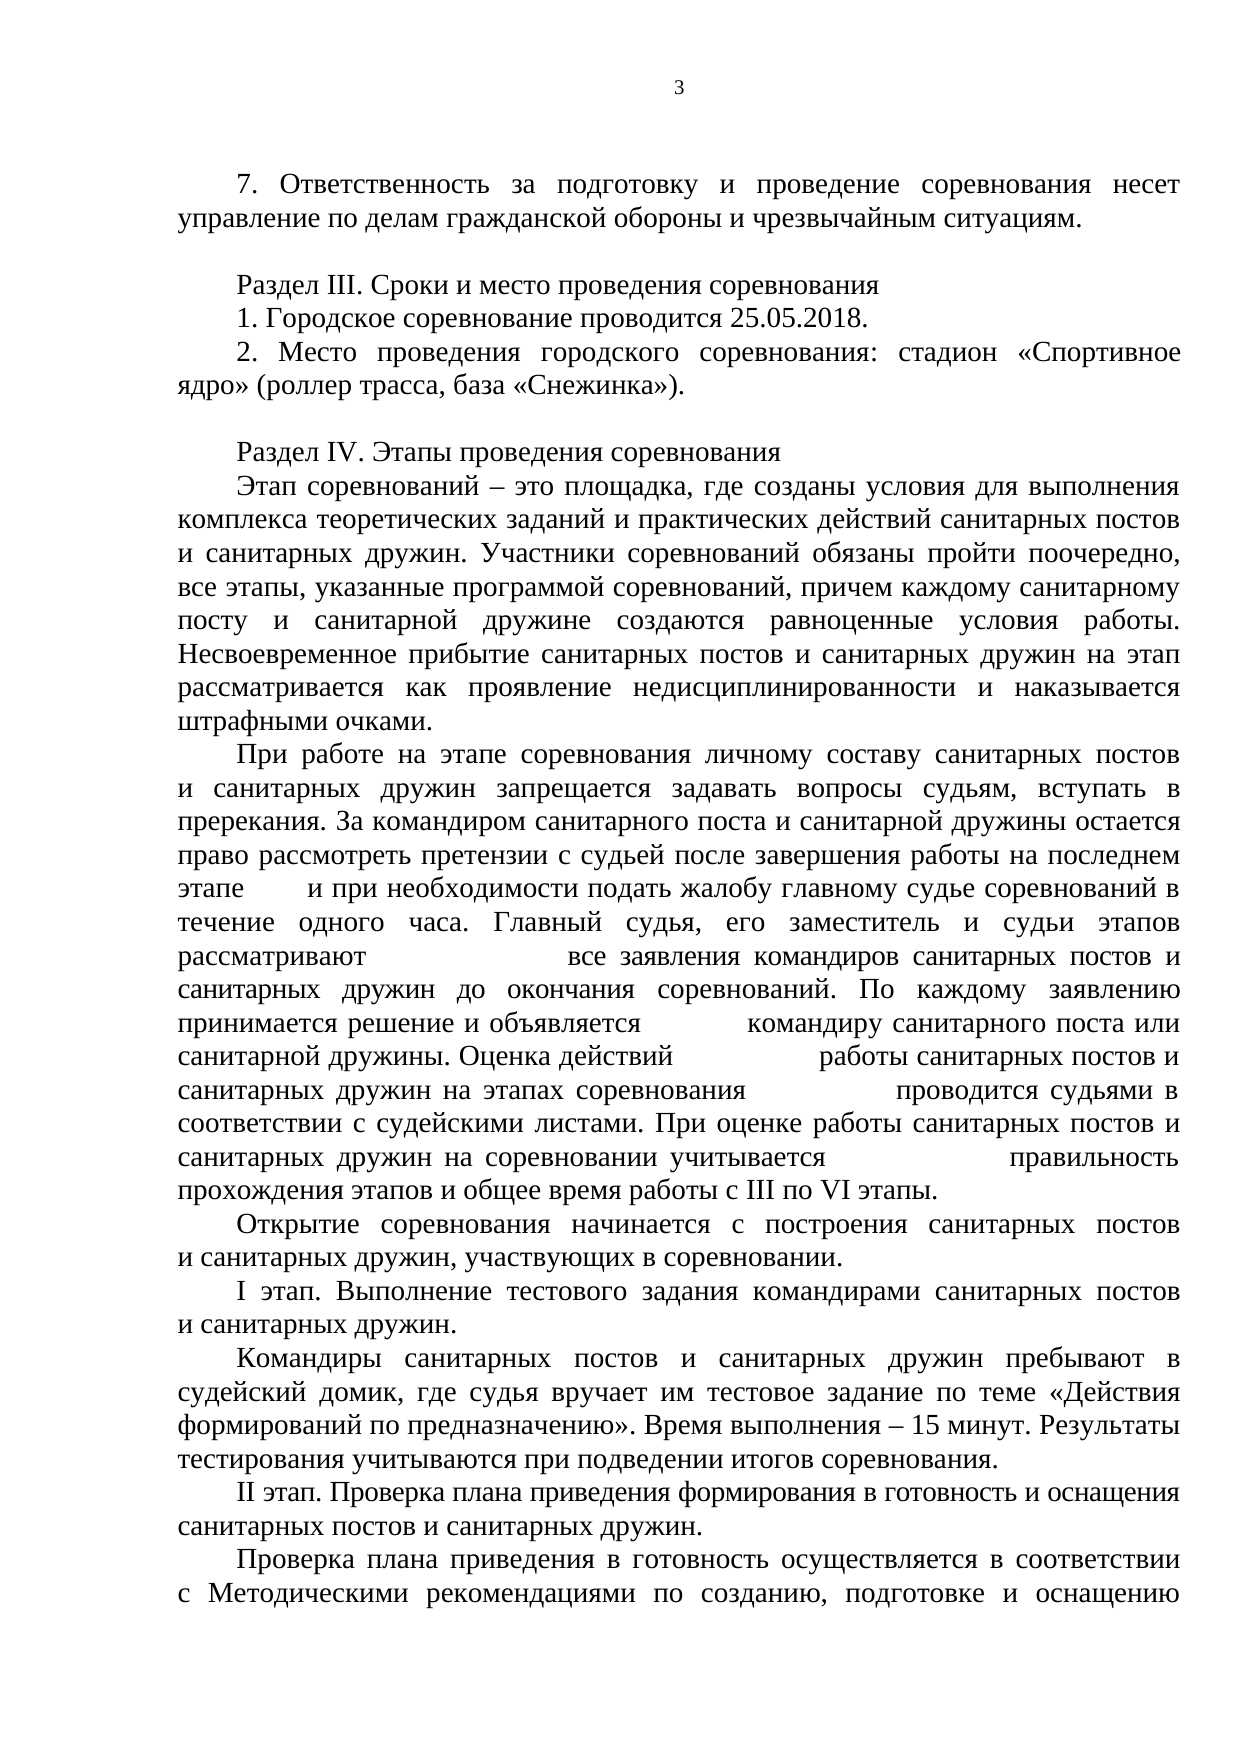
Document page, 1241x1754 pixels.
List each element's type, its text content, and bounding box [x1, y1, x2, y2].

text Открытие соревнования начинается с построения санитарных постов и санитарных дружин, участвующих в соревновании. [177, 1206, 1181, 1273]
text II этап. Проверка плана приведения формирования в готовность и оснащения санитарных постов и санитарных дружин. [177, 1474, 1181, 1541]
text 7. Ответственность за подготовку и проведение соревнования несет управление по делам гражданской обороны и чрезвычайным ситуациям. [177, 166, 1181, 233]
text Раздел IV. Этапы проведения соревнования [177, 434, 1181, 468]
text Этап соревнований – это площадка, где созданы условия для выполнения комплекса теоретических заданий и практических действий санитарных постов и санитарных дружин. Участники соревнований обязаны пройти поочередно, все этапы, указанные программой соревнований, причем каждому санитарному посту и санитарной дружине создаются равноценные условия работы. Несвоевременное прибытие санитарных постов и санитарных дружин на этап рассматривается как проявление недисциплинированности и наказывается штрафными очками. [177, 468, 1181, 736]
text Раздел III. Сроки и место проведения соревнования [177, 267, 1181, 300]
text 1. Городское соревнование проводится 25.05.2018. [177, 300, 1181, 334]
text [177, 1541, 1181, 1608]
text I этап. Выполнение тестового задания командирами санитарных постов и санитарных дружин. [177, 1273, 1181, 1340]
text Командиры санитарных постов и санитарных дружин пребывают в судейский домик, где судья вручает им тестовое задание по теме «Действия формирований по предназначению». Время выполнения – 15 минут. Результаты тестирования учитываются при подведении итогов соревнования. [177, 1340, 1181, 1474]
text 2. Место проведения городского соревнования: стадион «Спортивное ядро» (роллер трасса, база «Снежинка»). [177, 334, 1181, 401]
text При работе на этапе соревнования личному составу санитарных постов и санитарных дружин запрещается задавать вопросы судьям, вступать в пререкания. За командиром санитарного поста и санитарной дружины остается право рассмотреть претензии с судьей после завершения работы на последнем этапе и при необходимости подать жалобу главному судье соревнований в течение одного часа. Главный судья, его заместитель и судьи этапов рассматривают все заявления командиров санитарных постов и санитарных дружин до окончания соревнований. По каждому заявлению принимается решение и объявляется командиру санитарного поста или санитарной дружины. Оценка действий работы санитарных постов и санитарных дружин на этапах соревнования проводится судьями в соответствии с судейскими листами. При оценке работы санитарных постов и санитарных дружин на соревновании учитывается правильность прохождения этапов и общее время работы с III по VI этапы. [177, 736, 1181, 1206]
